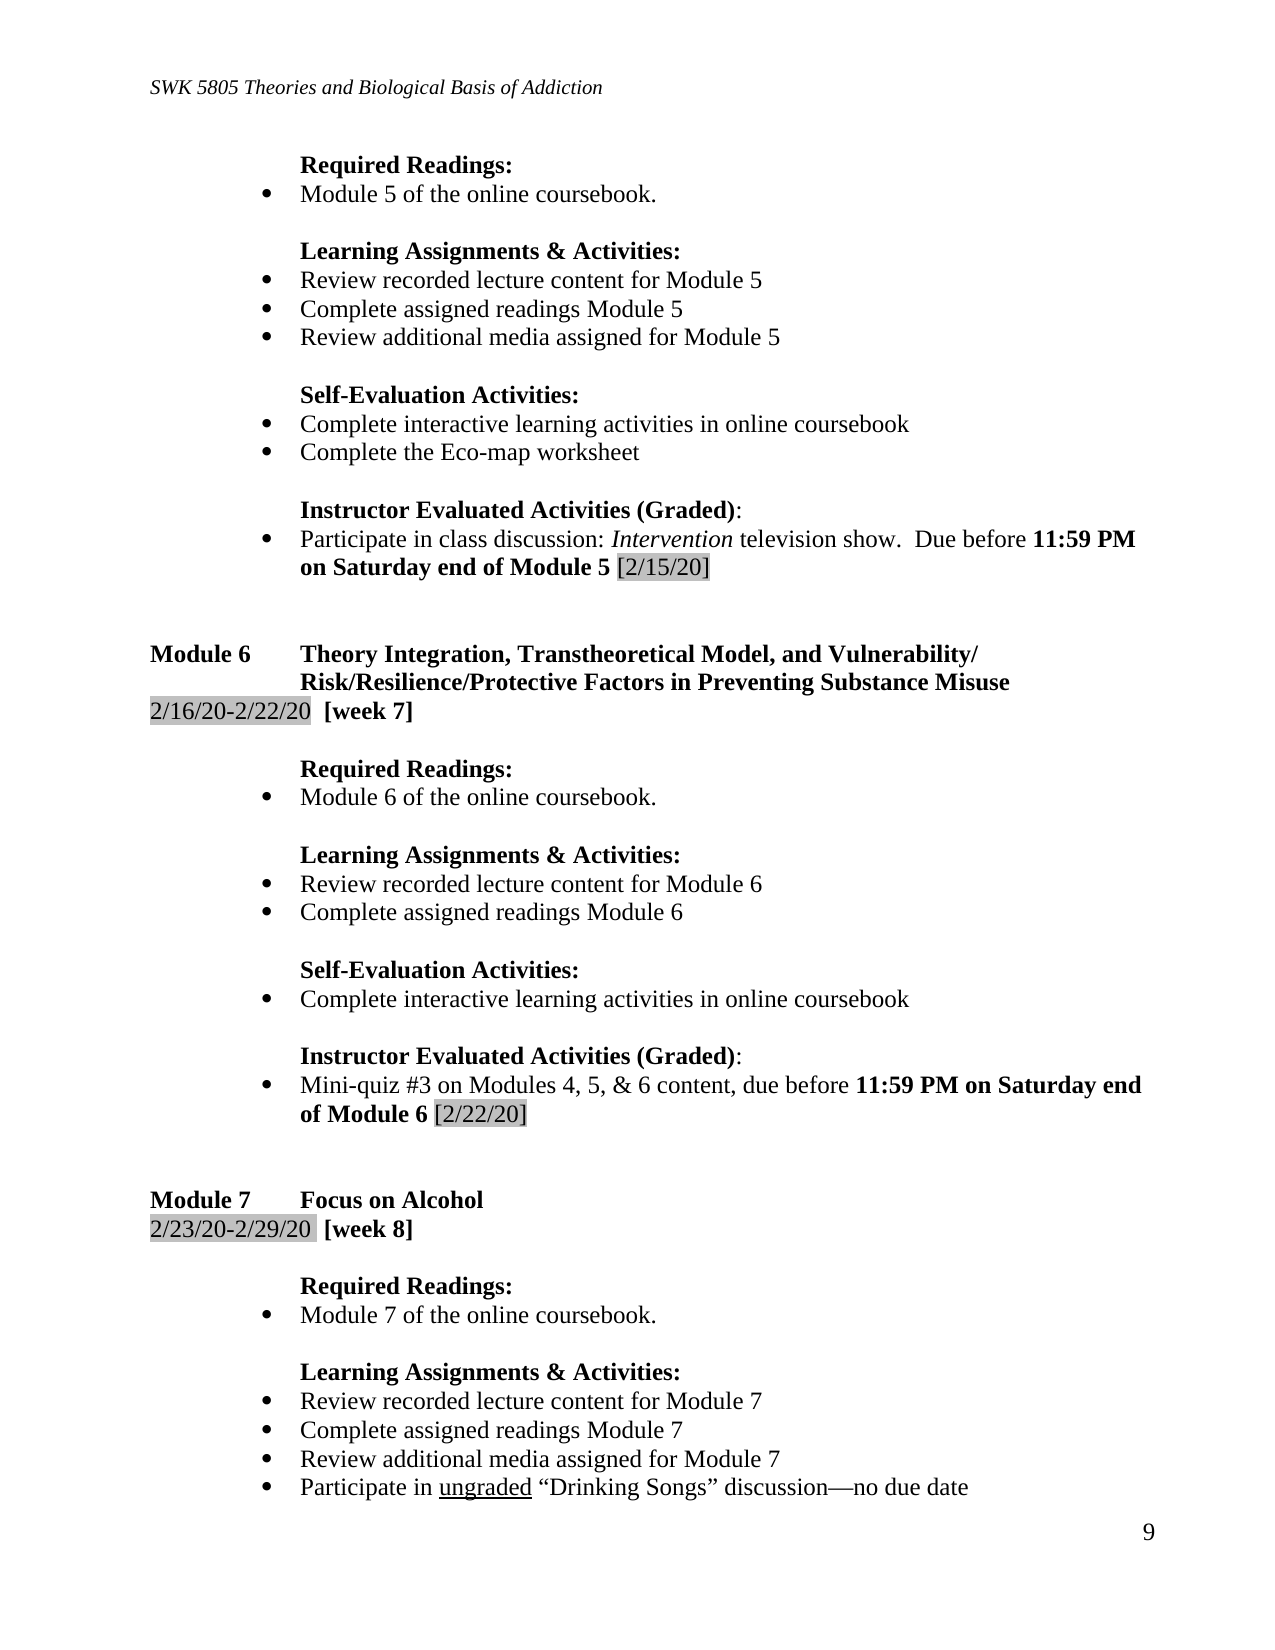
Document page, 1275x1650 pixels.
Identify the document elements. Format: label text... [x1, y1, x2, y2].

list Complete interactive learning activities in online coursebook [262, 984, 1155, 1012]
text Learning Assignments & Activities: [300, 236, 1155, 265]
list Review additional media assigned for Module 7 [262, 1444, 1155, 1472]
text Required Readings: [225, 1271, 1155, 1300]
text Learning Assignments & Activities: [300, 1357, 1155, 1386]
list Complete assigned readings Module 6 [262, 897, 1155, 926]
list Self-Evaluation Activities: [300, 955, 1155, 984]
list Module 5 of the online coursebook. [262, 179, 1155, 207]
list Complete assigned readings Module 7 [262, 1415, 1155, 1444]
text Learning Assignments & Activities: [300, 840, 1155, 869]
list Mini-quiz #3 on Modules 4, 5, & 6 content, due before 11:59 PM on Saturday end of Module 6 [2/22/20] [262, 1070, 1155, 1127]
list Self-Evaluation Activities: [300, 380, 1155, 409]
text Module 6 Theory Integration, Transtheoretical Model, and Vulnerability/ Risk/Resilience/Protective Factors in Preventing Substance Misuse [150, 639, 1155, 696]
list Participate in class discussion: Intervention television show. Due before 11:59 PM on Saturday end of Module 5 [2/15/20] [262, 524, 1155, 581]
list Instructor Evaluated Activities (Graded): [300, 1041, 1155, 1070]
text Module 7 Focus on Alcohol [150, 1185, 1155, 1214]
list Module 6 of the online coursebook. [262, 782, 1155, 811]
text 2/23/20-2/29/20 [week 8] [317, 1214, 1155, 1242]
text 2/16/20-2/22/20 [week 7] [311, 696, 1155, 725]
list Complete the Eco-map worksheet [262, 437, 1155, 466]
list Complete interactive learning activities in online coursebook [262, 409, 1155, 437]
list Review recorded lecture content for Module 6 [262, 869, 1155, 897]
list Review additional media assigned for Module 5 [262, 322, 1155, 351]
text Required Readings: [225, 150, 1155, 179]
list Module 7 of the online coursebook. [262, 1300, 1155, 1329]
list Review recorded lecture content for Module 7 [262, 1386, 1155, 1415]
list Participate in ungraded “Drinking Songs” discussion—no due date [262, 1472, 1155, 1501]
text Required Readings: [225, 754, 1155, 782]
list Instructor Evaluated Activities (Graded): [300, 495, 1155, 524]
list Complete assigned readings Module 5 [262, 294, 1155, 322]
list Review recorded lecture content for Module 5 [262, 265, 1155, 294]
